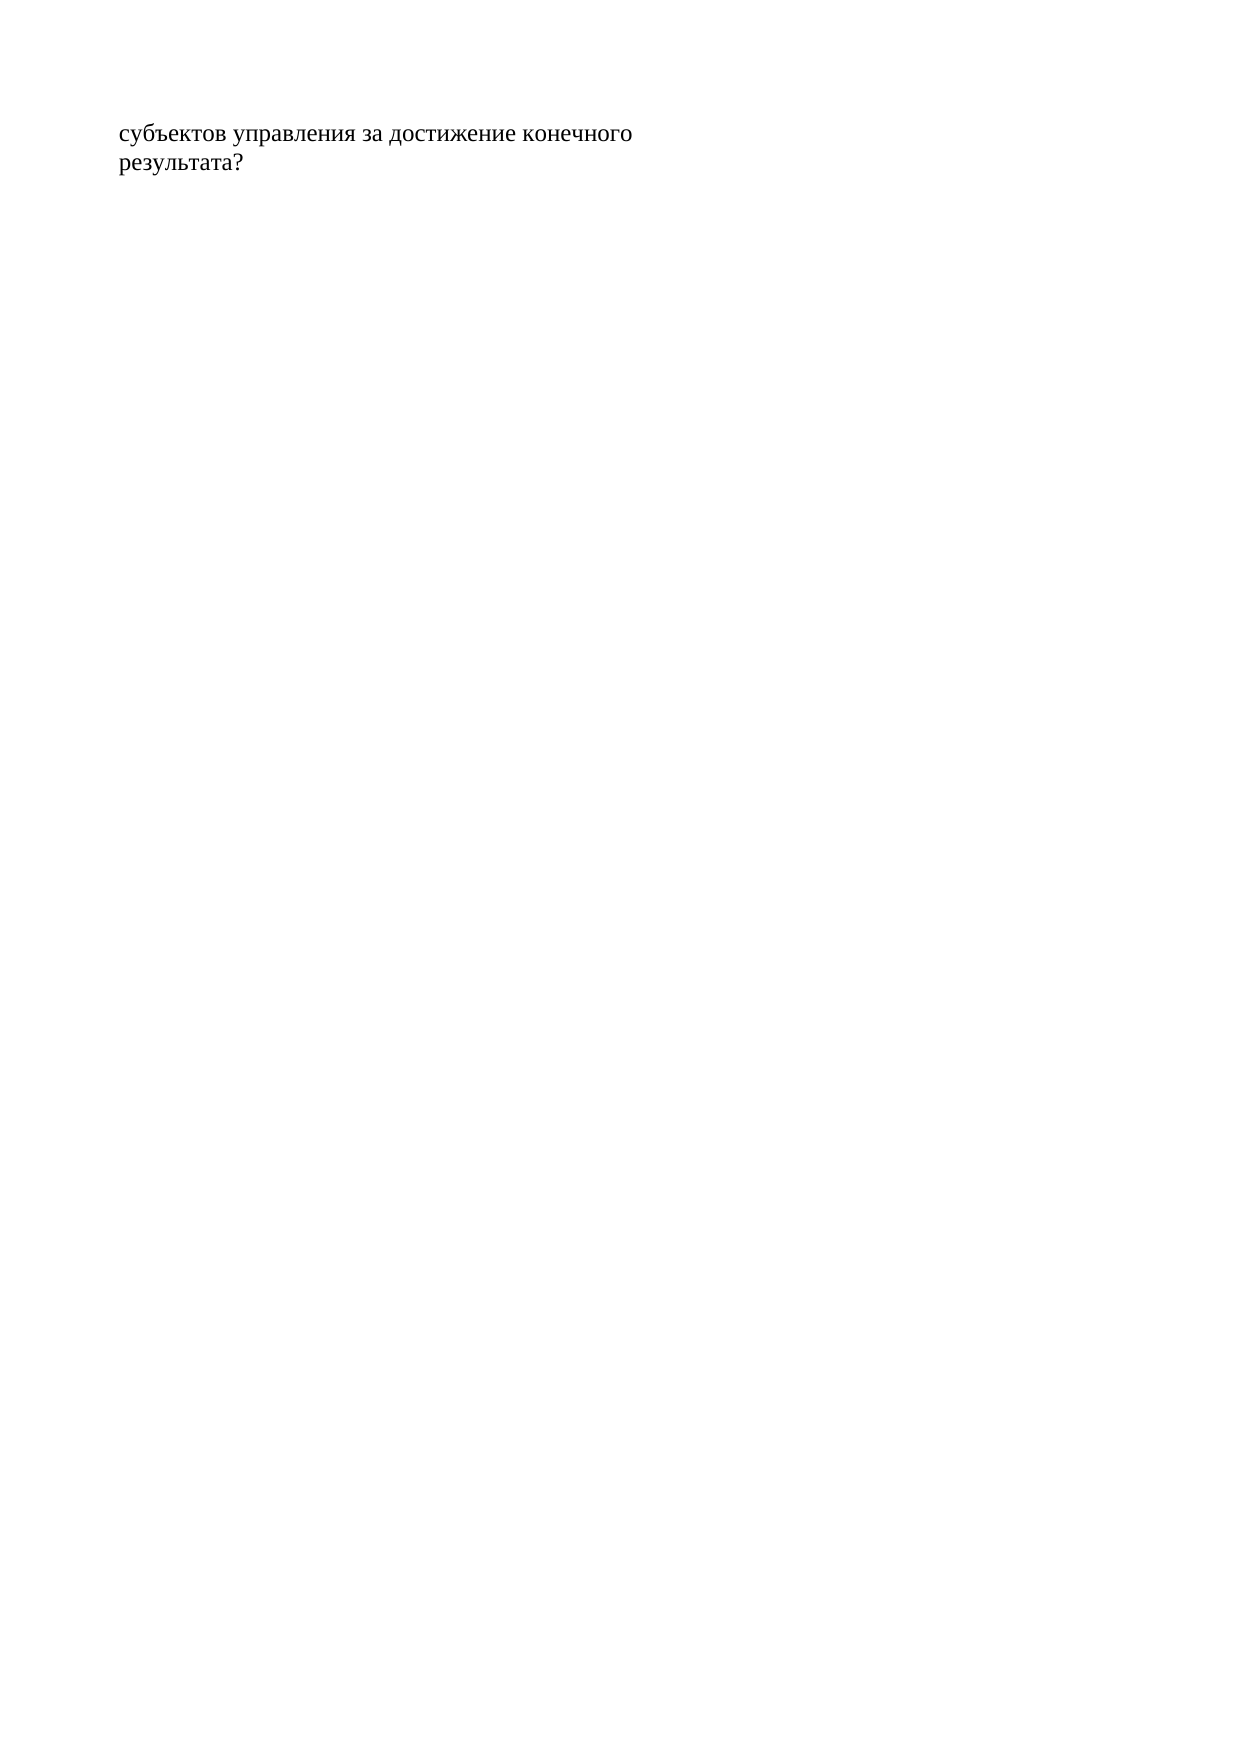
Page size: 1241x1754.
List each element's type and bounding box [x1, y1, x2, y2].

text [119, 118, 1122, 176]
